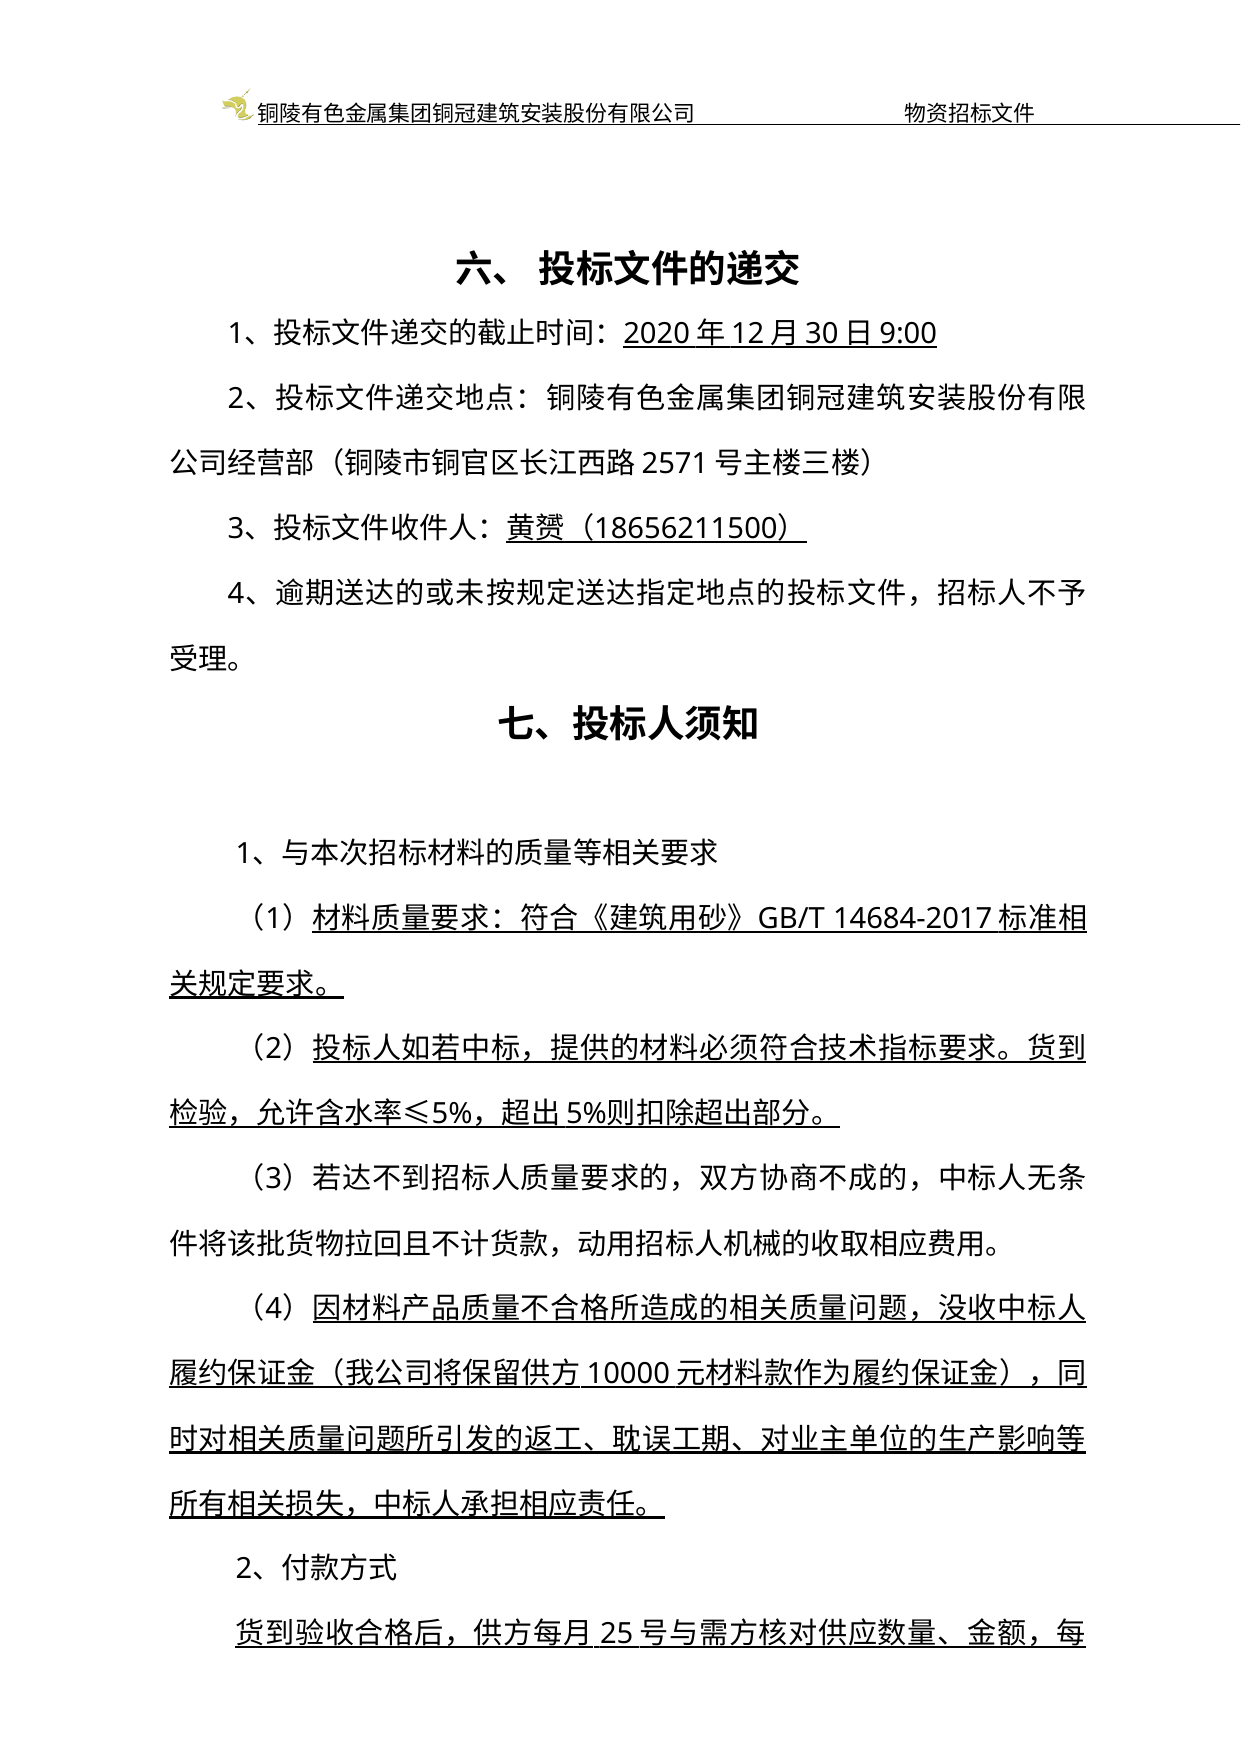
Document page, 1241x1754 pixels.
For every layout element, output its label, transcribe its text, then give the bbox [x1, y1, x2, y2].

picture [220, 88, 258, 122]
text 4、逾期送达的或未按规定送达指定地点的投标文件，招标人不予受理。 [169, 559, 1087, 689]
text （4）因材料产品质量不合格所造成的相关质量问题，没收中标人履约保证金（我公司将保留供方10000元材料款作为履约保证金），同时对相关质量问题所引发的返工、耽误工期、对业主单位的生产影响等所有相关损失，中标人承担相应责任。 [169, 1387, 1087, 1534]
text 2、投标文件递交地点：铜陵有色金属集团铜冠建筑安装股份有限公司经营部（铜陵市铜官区长江西路2571号主楼三楼） [169, 364, 1087, 494]
text 1、与本次招标材料的质量等相关要求 [169, 819, 1087, 884]
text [169, 1599, 1087, 1664]
text 1、投标文件递交的截止时间：2020年12月30日9:00 [169, 299, 1087, 364]
text （2）投标人如若中标，提供的材料必须符合技术指标要求。货到检验，允许含水率≤5%，超出5%则扣除超出部分。 [169, 1014, 1087, 1144]
text 六、 投标文件的递交 [169, 234, 1087, 299]
text 2、付款方式 [169, 1534, 1087, 1599]
text （1）材料质量要求：符合《建筑用砂》GB/T 14684-2017标准相关规定要求。 [169, 884, 1087, 1014]
text （4）因材料产品质量不合格所造成的相关质量问题，没收中标人履约保证金（我公司将保留供方10000元材料款作为履约保证金），同时对相关质量问题所引发的返工、耽误工期、对业主单位的生产影响等所有相关损失，中标人承担相应责任。 [169, 1274, 1087, 1386]
text 3、投标文件收件人：黄赟（18656211500） [169, 494, 1087, 559]
text 七、投标人须知 [169, 689, 1087, 754]
text （3）若达不到招标人质量要求的，双方协商不成的，中标人无条件将该批货物拉回且不计货款，动用招标人机械的收取相应费用。 [169, 1144, 1087, 1274]
